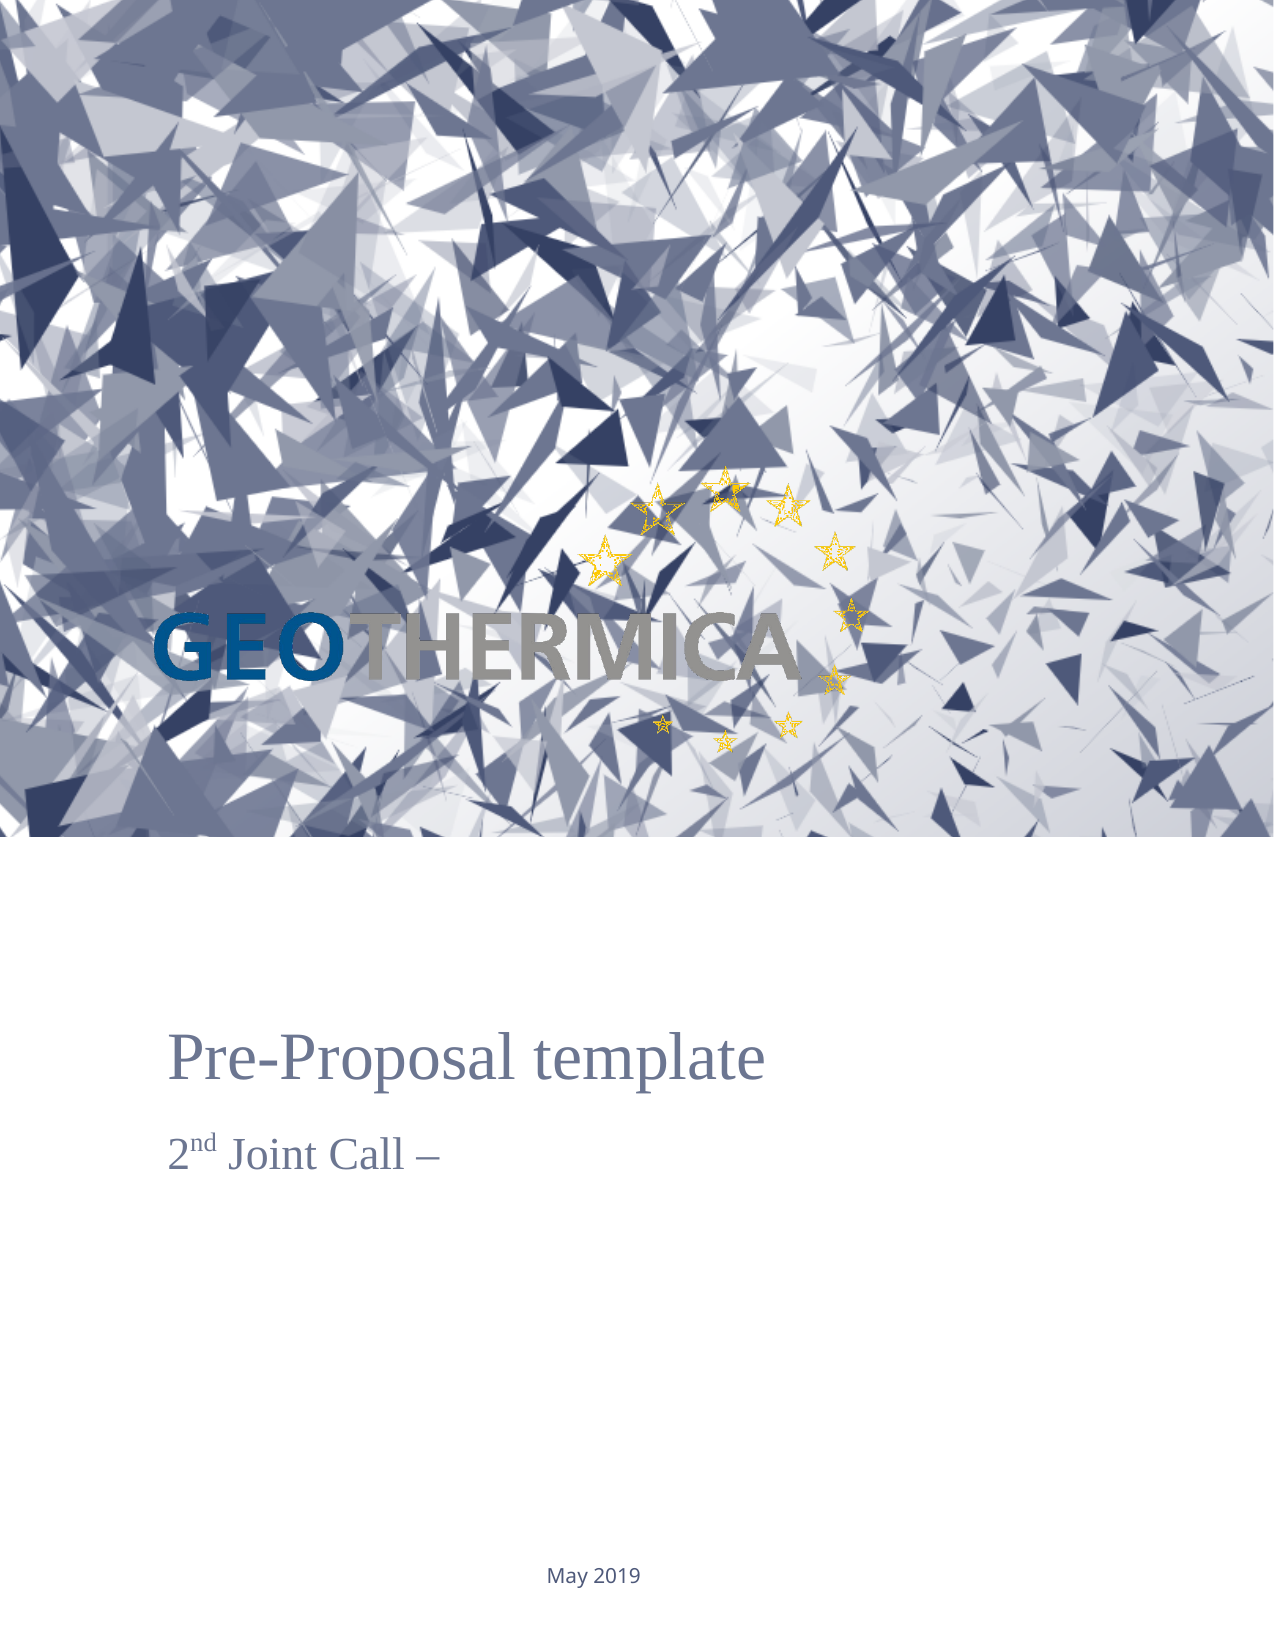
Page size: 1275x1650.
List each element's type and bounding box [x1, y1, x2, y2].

picture [0, 0, 1274, 837]
